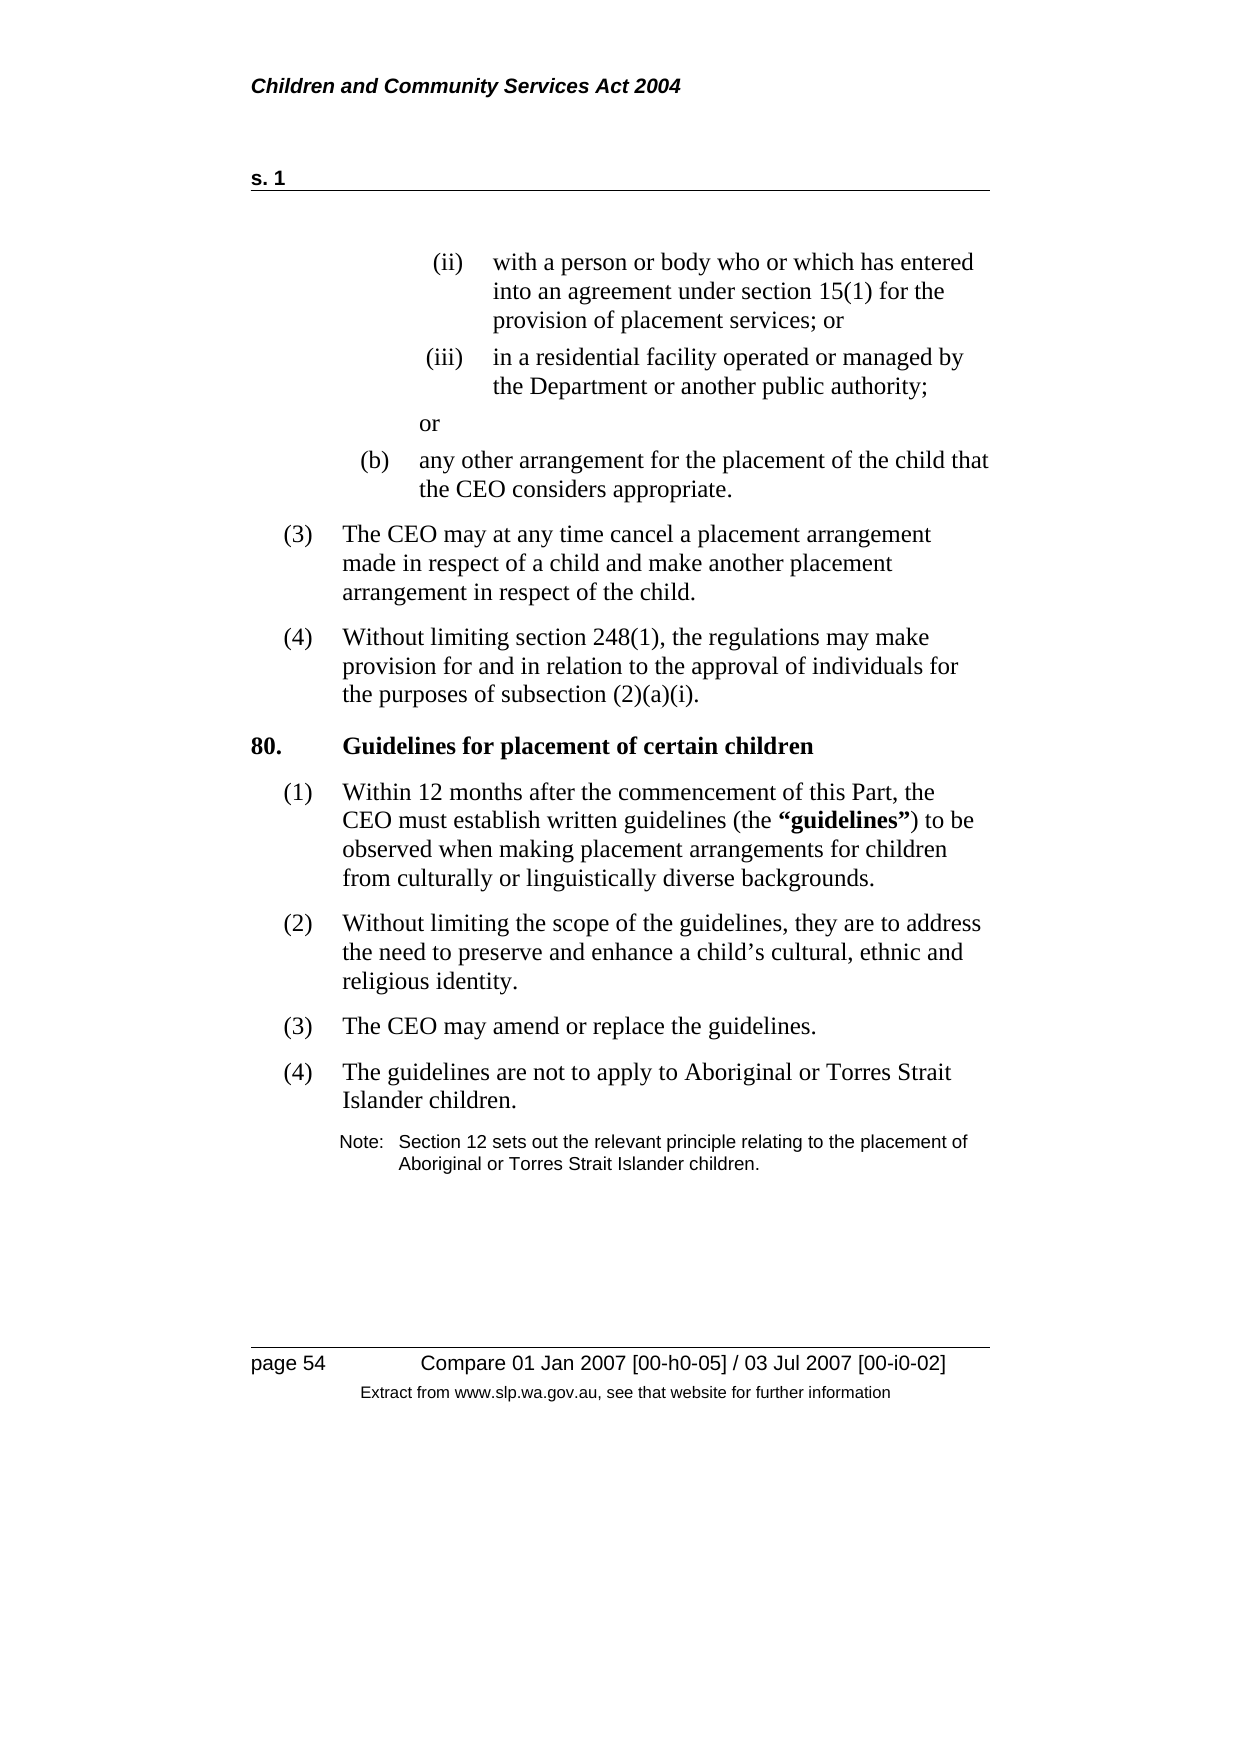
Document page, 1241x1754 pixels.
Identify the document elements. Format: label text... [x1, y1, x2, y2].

text (4) The guidelines are not to apply to Aboriginal or Torres Strait Islander children. [251, 1057, 990, 1114]
text (3) The CEO may at any time cancel a placement arrangement made in respect of a child and make another placement arrangement in respect of the child. [251, 519, 990, 605]
text or [251, 408, 990, 437]
text (ii) with a person or body who or which has entered into an agreement under section 15(1) for the provision of placement services; or [251, 247, 990, 334]
text (4) Without limiting section 248(1), the regulations may make provision for and in relation to the approval of individuals for the purposes of subsection (2)(a)(i). [251, 622, 990, 708]
text (3) The CEO may amend or replace the guidelines. [251, 1011, 990, 1040]
text (2) Without limiting the scope of the guidelines, they are to address the need to preserve and enhance a child’s cultural, ethnic and religious identity. [251, 908, 990, 994]
text (b) any other arrangement for the placement of the child that the CEO considers appropriate. [251, 445, 990, 502]
text (1) Within 12 months after the commencement of this Part, the CEO must establish written guidelines (the “guidelines”) to be observed when making placement arrangements for children from culturally or linguistically diverse backgrounds. [251, 777, 990, 892]
subtitle 80. Guidelines for placement of certain children [251, 731, 990, 760]
text (iii) in a residential facility operated or managed by the Department or another public authority; [251, 342, 990, 399]
text Note: Section 12 sets out the relevant principle relating to the placement of Aboriginal or Torres Strait Islander children. [251, 1131, 990, 1174]
